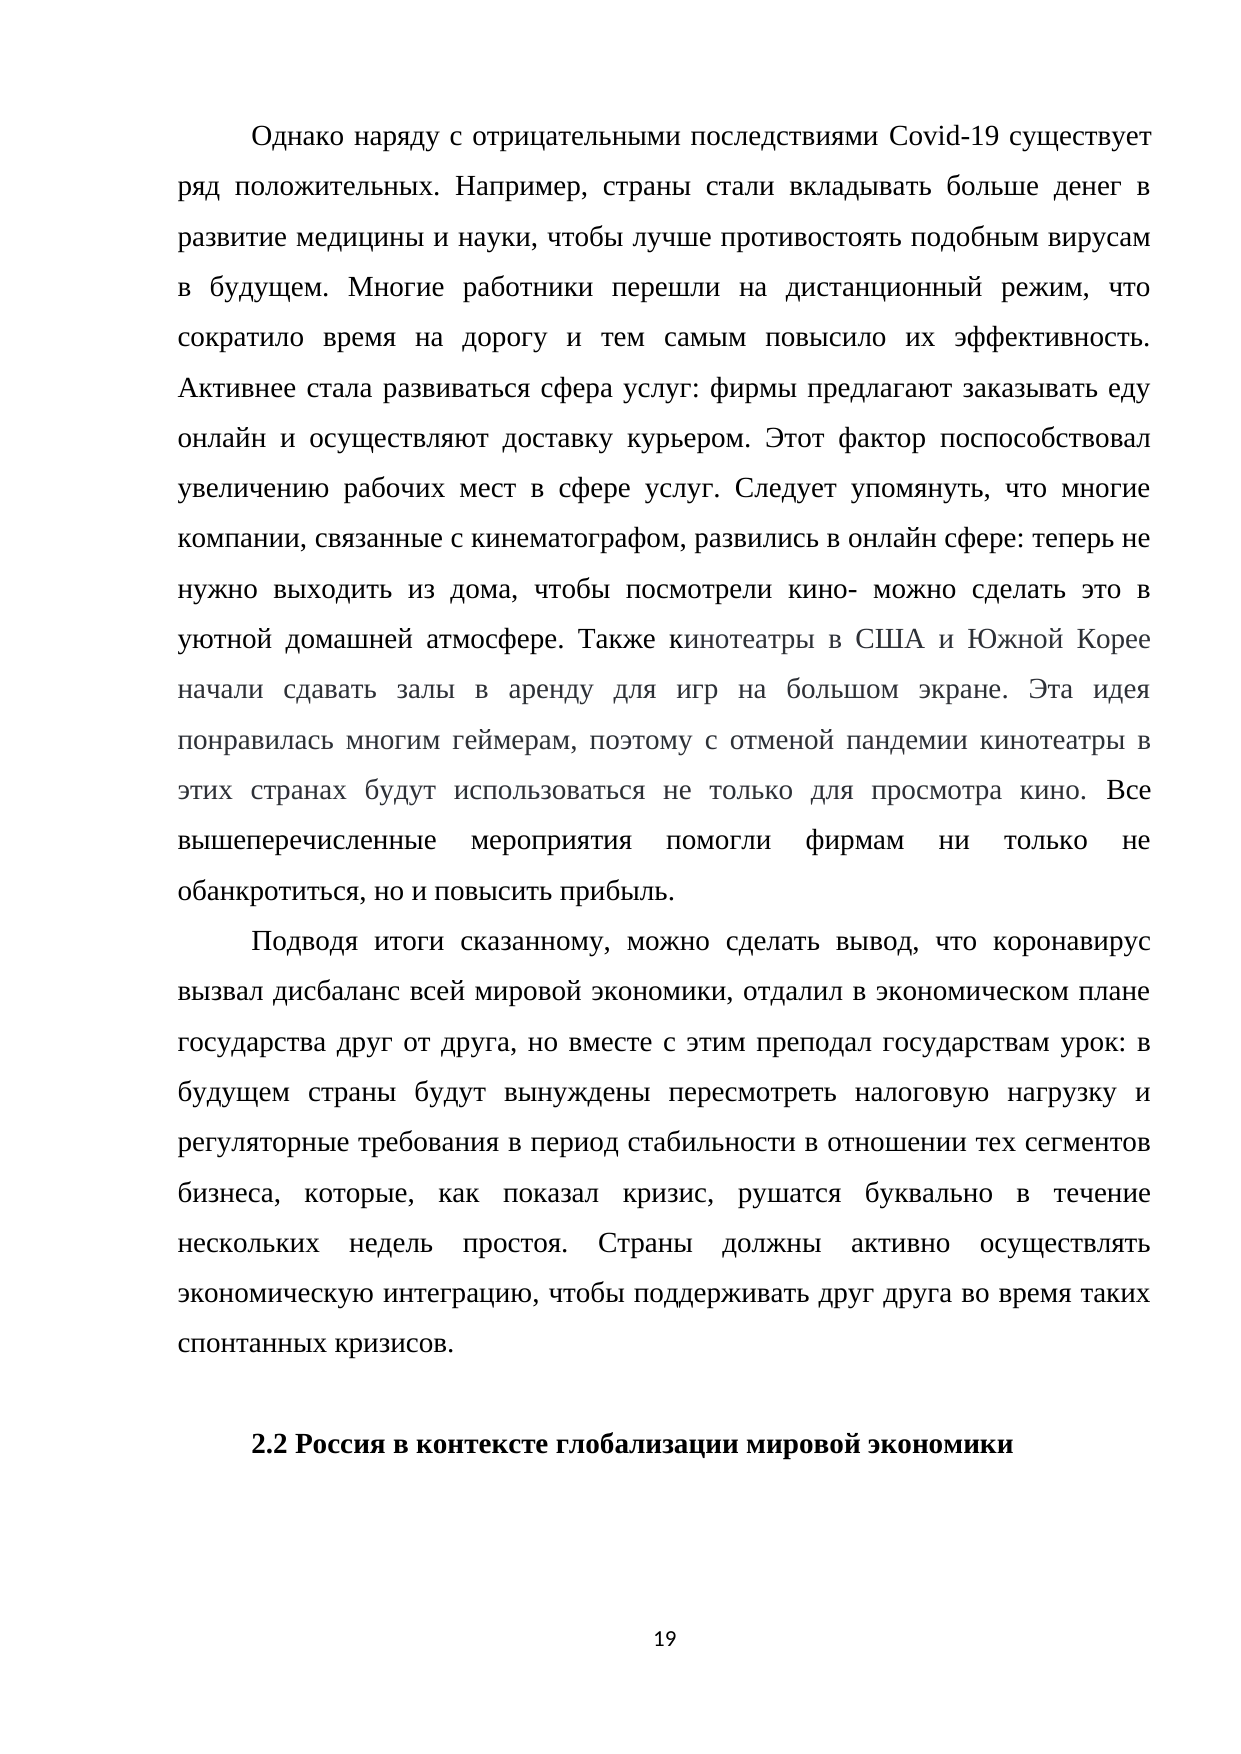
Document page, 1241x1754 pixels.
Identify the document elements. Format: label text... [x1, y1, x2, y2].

text Однако наряду с отрицательными последствиями Covid-19 существует ряд положительных. Например, страны стали вкладывать больше денег в развитие медицины и науки, чтобы лучше противостоять подобным вирусам в будущем. Многие работники перешли на дистанционный режим, что сократило время на дорогу и тем самым повысило их эффективность. Активнее стала развиваться сфера услуг: фирмы предлагают заказывать еду онлайн и осуществляют доставку курьером. Этот фактор поспособствовал увеличению рабочих мест в сфере услуг. Следует упомянуть, что многие компании, связанные с кинематографом, развились в онлайн сфере: теперь не нужно выходить из дома, чтобы посмотрели кино- можно сделать это в уютной домашней атмосфере. Также кинотеатры в США и Южной Корее начали сдавать залы в аренду для игр на большом экране. Эта идея понравилась многим геймерам, поэтому с отменой пандемии кинотеатры в этих странах будут использоваться не только для просмотра кино. Все вышеперечисленные мероприятия помогли фирмам ни только не обанкротиться, но и повысить прибыль. [177, 118, 1152, 906]
text Подводя итоги сказанному, можно сделать вывод, что коронавирус вызвал дисбаланс всей мировой экономики, отдалил в экономическом плане государства друг от друга, но вместе с этим преподал государствам урок: в будущем страны будут вынуждены пересмотреть налоговую нагрузку и регуляторные требования в период стабильности в отношении тех сегментов бизнеса, которые, как показал кризис, рушатся буквально в течение нескольких недель простоя. Страны должны активно осуществлять экономическую интеграцию, чтобы поддерживать друг друга во время таких спонтанных кризисов. [177, 923, 1152, 1359]
text 2.2 Россия в контексте глобализации мировой экономики [177, 1426, 1152, 1460]
